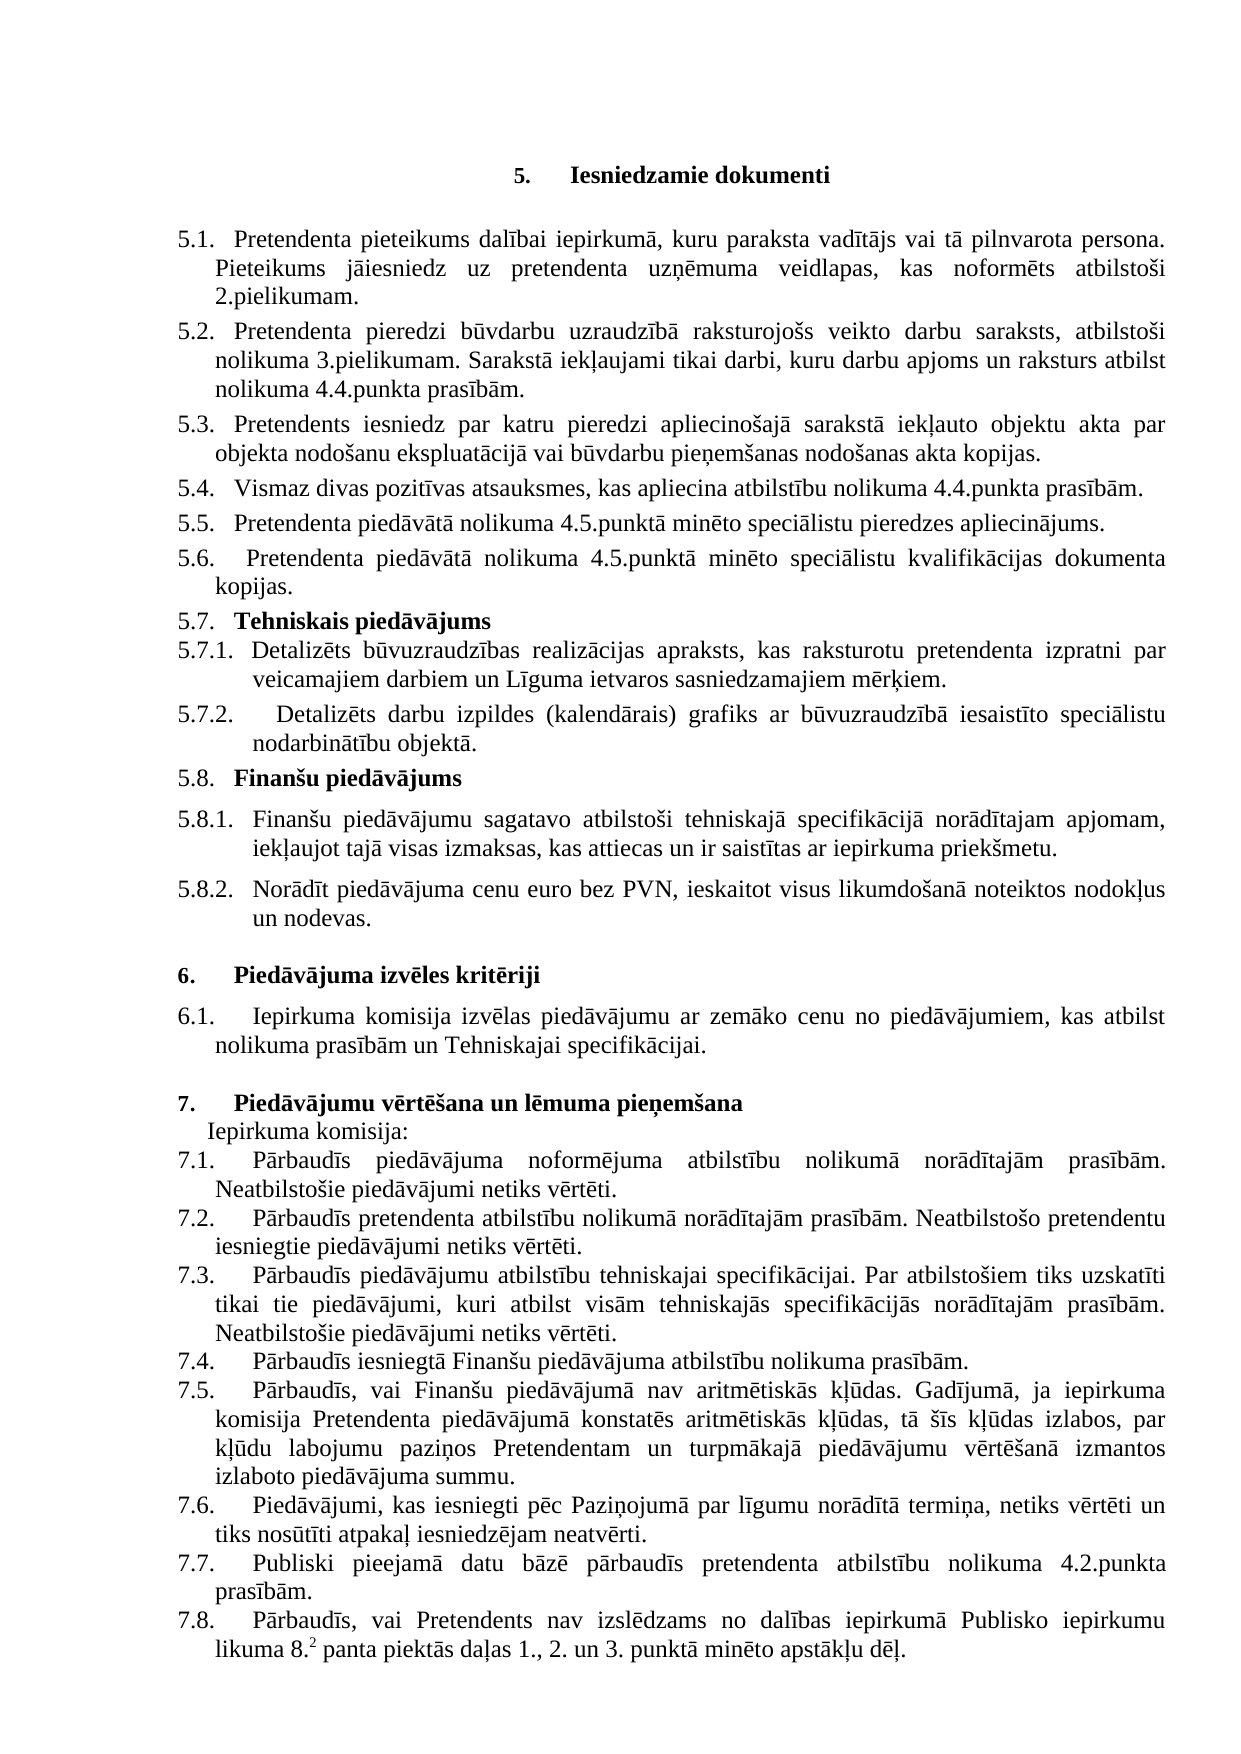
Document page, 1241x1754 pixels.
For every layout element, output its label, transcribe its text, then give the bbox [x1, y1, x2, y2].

list Pretendenta pieredzi būvdarbu uzraudzībā raksturojošs veikto darbu saraksts, atbilstoši nolikuma 3.pielikumam. Sarakstā iekļaujami tikai darbi, kuru darbu apjoms un raksturs atbilst nolikuma 4.4.punkta prasībām. [177, 316, 1167, 403]
list Pārbaudīs piedāvājumu atbilstību tehniskajai specifikācijai. Par atbilstošiem tiks uzskatīti tikai tie piedāvājumi, kuri atbilst visām tehniskajās specifikācijās norādītajām prasībām. Neatbilstošie piedāvājumi netiks vērtēti. [177, 1260, 1167, 1346]
list Finanšu piedāvājums [177, 763, 1167, 791]
list Pārbaudīs iesniegtā Finanšu piedāvājuma atbilstību nolikuma prasībām. [177, 1346, 1167, 1375]
list Pārbaudīs pretendenta atbilstību nolikumā norādītajām prasībām. Neatbilstošo pretendentu iesniegtie piedāvājumi netiks vērtēti. [177, 1203, 1167, 1260]
subtitle Iepirkuma komisija izvēlas piedāvājumu ar zemāko cenu no piedāvājumiem, kas atbilst nolikuma prasībām un Tehniskajai specifikācijai. [177, 1001, 1167, 1059]
list Finanšu piedāvājumu sagatavo atbilstoši tehniskajā specifikācijā norādītajam apjomam, iekļaujot tajā visas izmaksas, kas attiecas un ir saistītas ar iepirkuma priekšmetu. [177, 804, 1167, 861]
subtitle Detalizēts būvuzraudzības realizācijas apraksts, kas raksturotu pretendenta izpratni par veicamajiem darbiem un Līguma ietvaros sasniedzamajiem mērķiem. [177, 635, 1167, 693]
list Piedāvājumi, kas iesniegti pēc Paziņojumā par līgumu norādītā termiņa, netiks vērtēti un tiks nosūtīti atpakaļ iesniedzējam neatvērti. [177, 1490, 1167, 1548]
list Detalizēts darbu izpildes (kalendārais) grafiks ar būvuzraudzībā iesaistīto speciālistu nodarbinātību objektā. [177, 699, 1167, 756]
list Pretendenta piedāvātā nolikuma 4.5.punktā minēto speciālistu pieredzes apliecinājums. [177, 508, 1167, 536]
list Iesniedzamie dokumenti [177, 160, 1167, 189]
list Pretendenta piedāvātā nolikuma 4.5.punktā minēto speciālistu kvalifikācijas dokumenta kopijas. [177, 543, 1167, 600]
text Iepirkuma komisija: [207, 1116, 1167, 1145]
list Pārbaudīs, vai Pretendents nav izslēdzams no dalības iepirkumā Publisko iepirkumu likuma 8.2 panta piektās daļas 1., 2. un 3. punktā minēto apstākļu dēļ. [177, 1605, 1167, 1663]
list Pretendenta pieteikums dalībai iepirkumā, kuru paraksta vadītājs vai tā pilnvarota persona. Pieteikums jāiesniedz uz pretendenta uzņēmuma veidlapas, kas noformēts atbilstoši 2.pielikumam. [177, 224, 1167, 310]
list Pretendents iesniedz par katru pieredzi apliecinošajā sarakstā iekļauto objektu akta par objekta nodošanu ekspluatācijā vai būvdarbu pieņemšanas nodošanas akta kopijas. [177, 409, 1167, 466]
list Tehniskais piedāvājums [177, 606, 1167, 635]
list Piedāvājumu vērtēšana un pieņemšana [177, 1088, 1167, 1116]
list Norādīt piedāvājuma cenu euro bez PVN, ieskaitot visus likumdošanā noteiktos nodokļus un nodevas. [177, 874, 1167, 931]
list Pārbaudīs, vai Finanšu piedāvājumā nav aritmētiskās kļūdas. Gadījumā, ja iepirkuma komisija Pretendenta piedāvājumā konstatēs aritmētiskās kļūdas, tā šīs kļūdas izlabos, par kļūdu labojumu paziņos Pretendentam un turpmākajā piedāvājumu vērtēšanā izmantos izlaboto piedāvājuma summu. [177, 1375, 1167, 1490]
list Publiski pieejamā datu bāzē pārbaudīs pretendenta atbilstību nolikuma 4.2.punkta prasībām. [177, 1548, 1167, 1605]
list Pārbaudīs piedāvājuma noformējuma atbilstību nolikumā norādītajām prasībām. Neatbilstošie piedāvājumi netiks vērtēti. [177, 1145, 1167, 1203]
list Vismaz divas pozitīvas atsauksmes, kas apliecina atbilstību nolikuma 4.4.punkta prasībām. [177, 473, 1167, 501]
list Piedāvājuma izvēles kritēriji [177, 960, 1167, 989]
